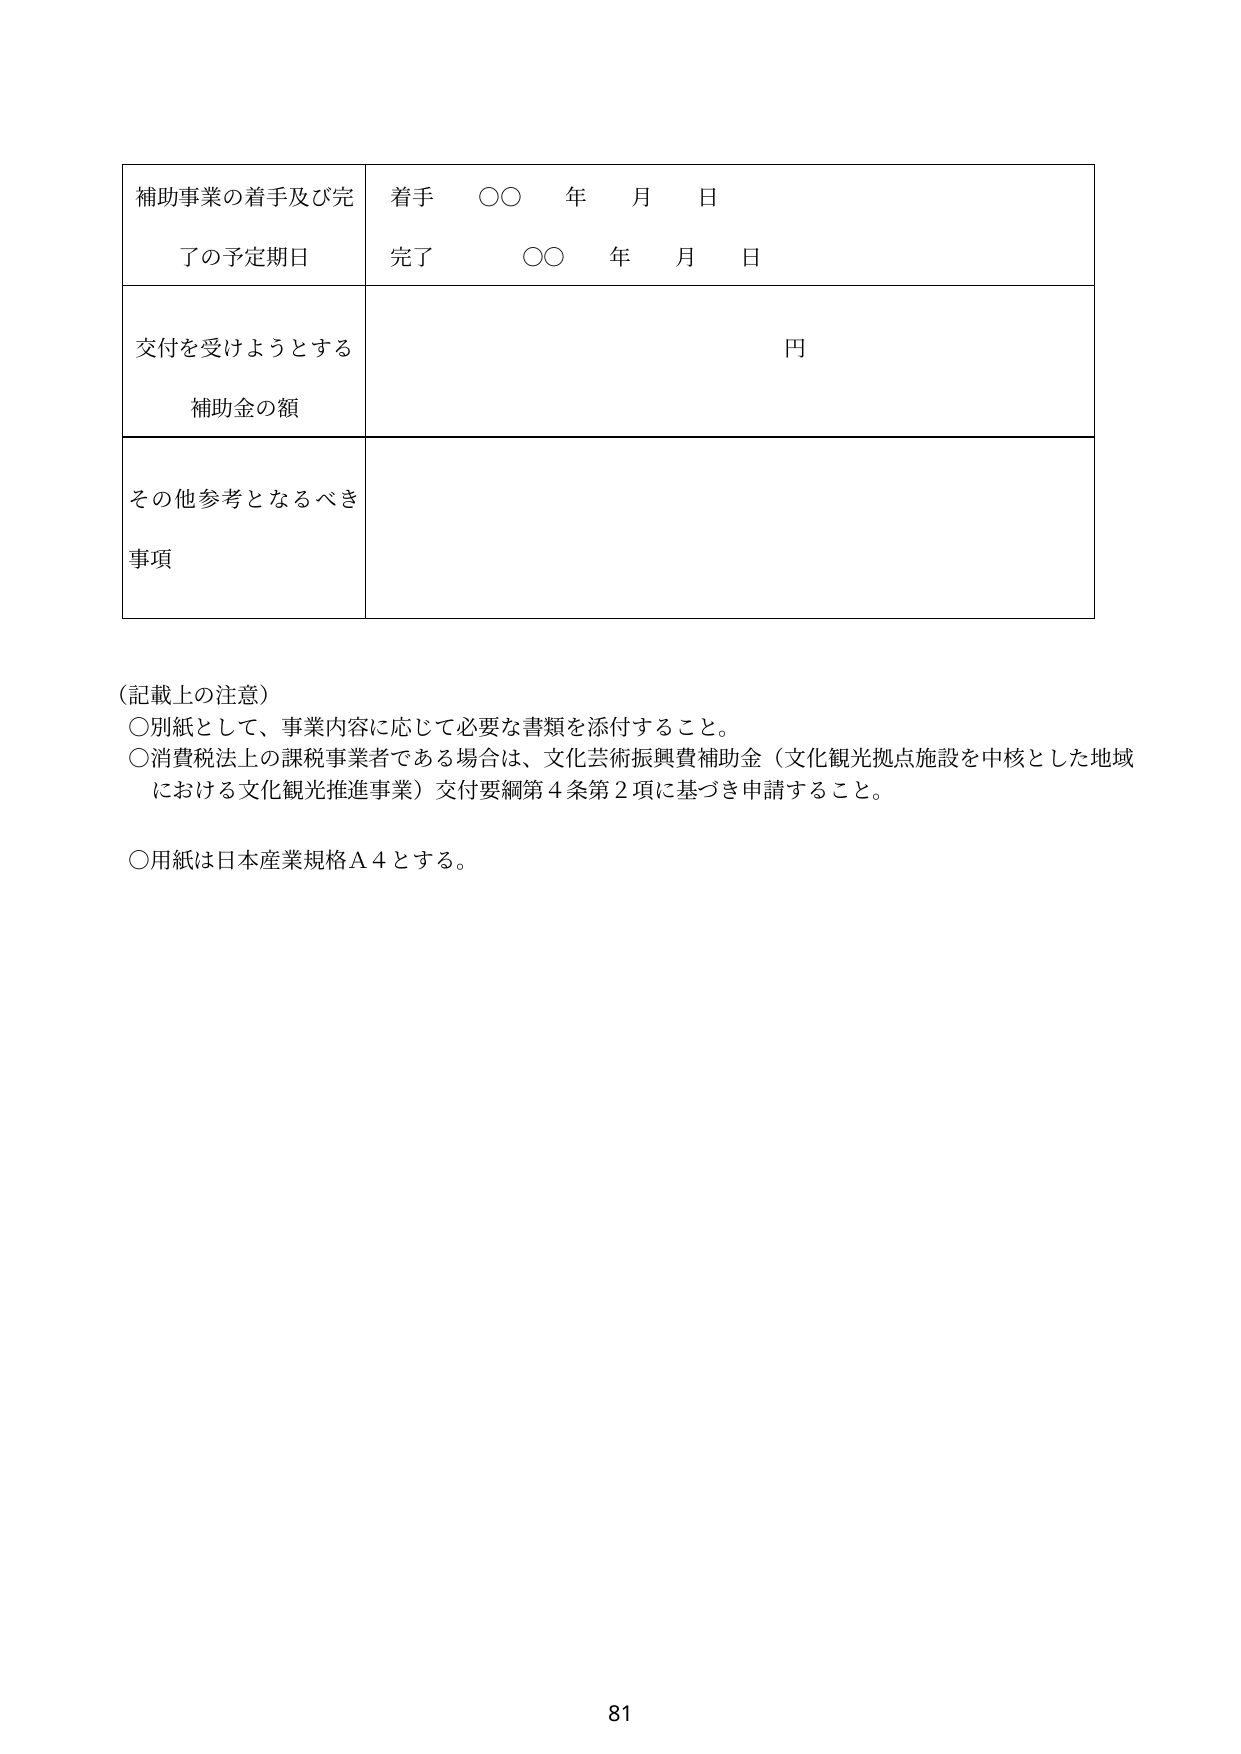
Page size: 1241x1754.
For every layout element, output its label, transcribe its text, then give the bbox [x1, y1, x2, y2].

text ○消費税法上の課税事業者である場合は、文化芸術振興費補助金（文化観光拠点施設を中核とした地域における文化観光推進事業）交付要綱第４条第２項に基づき申請すること。 [106, 742, 1134, 804]
table_cell [366, 438, 1094, 617]
text ○別紙として、事業内容に応じて必要な書類を添付すること。 [106, 710, 1134, 742]
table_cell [366, 165, 1094, 285]
text ○用紙は日本産業規格Ａ４とする。 [106, 804, 1134, 888]
table_cell 円 [366, 286, 1094, 436]
text （記載上の注意） [106, 679, 1134, 710]
table_cell その他参考となるべき事項 [123, 438, 365, 617]
table_cell 補助事業の着手及び完了の予定期日 [123, 165, 365, 285]
table_cell 交付を受けようとする補助金の額 [123, 286, 365, 436]
